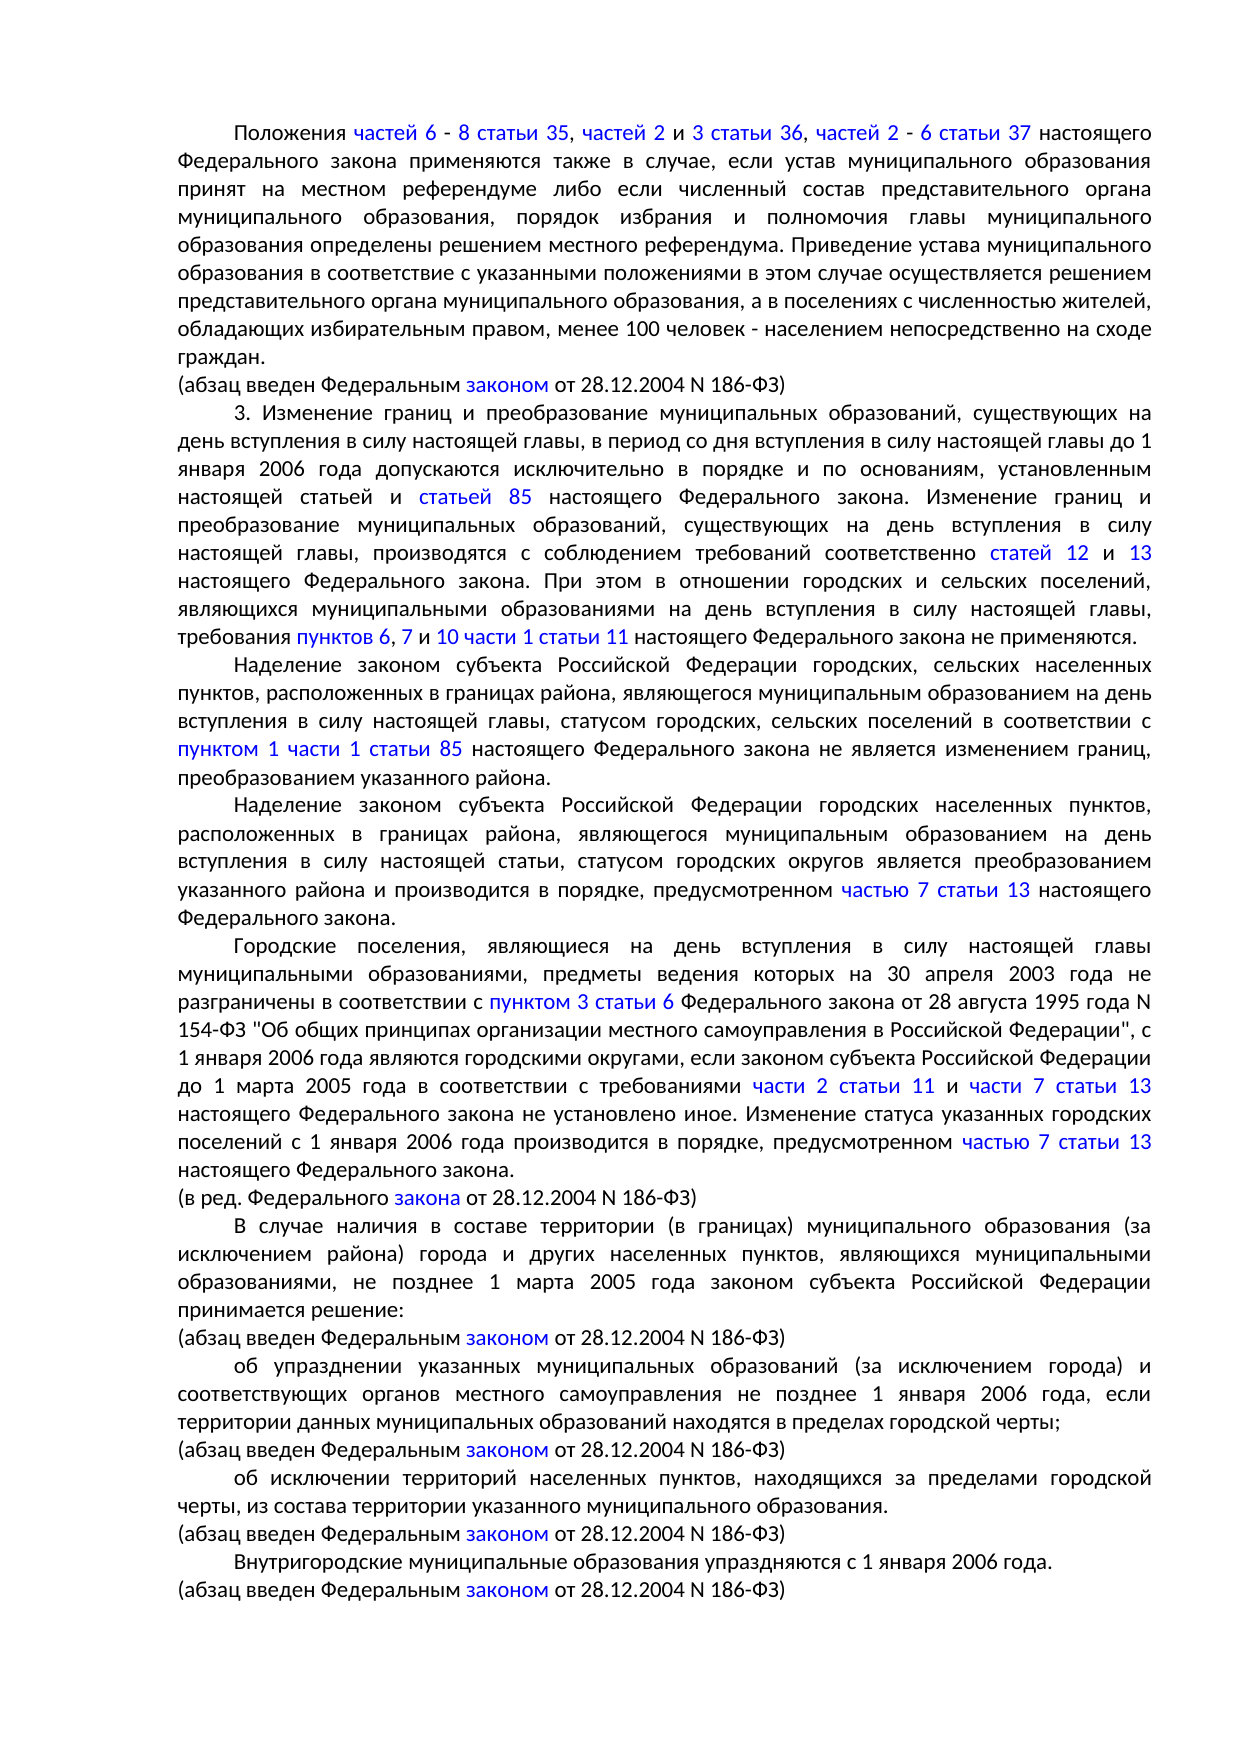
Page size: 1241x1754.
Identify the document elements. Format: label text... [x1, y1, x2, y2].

text Наделение законом субъекта Российской Федерации городских населенных пунктов, расположенных в границах района, являющегося муниципальным образованием на день вступления в силу настоящей статьи, статусом городских округов является преобразованием указанного района и производится в порядке, предусмотренном частью 7 статьи 13 настоящего Федерального закона. [177, 791, 1152, 931]
text 3. Изменение границ и преобразование муниципальных образований, существующих на день вступления в силу настоящей главы, в период со дня вступления в силу настоящей главы до 1 января 2006 года допускаются исключительно в порядке и по основаниям, установленным настоящей статьей и статьей 85 настоящего Федерального закона. Изменение границ и преобразование муниципальных образований, существующих на день вступления в силу настоящей главы, производятся с соблюдением требований соответственно статей 12 и 13 настоящего Федерального закона. При этом в отношении городских и сельских поселений, являющихся муниципальными образованиями на день вступления в силу настоящей главы, требования пунктов 6, 7 и 10 части 1 статьи 11 настоящего Федерального закона не применяются. [177, 398, 1152, 651]
text (абзац введен Федеральным законом от 28.12.2004 N 186-ФЗ) [177, 1519, 1152, 1547]
text об исключении территорий населенных пунктов, находящихся за пределами городской черты, из состава территории указанного муниципального образования. [177, 1463, 1152, 1519]
text (абзац введен Федеральным законом от 28.12.2004 N 186-ФЗ) [177, 1435, 1152, 1463]
text (абзац введен Федеральным законом от 28.12.2004 N 186-ФЗ) [177, 370, 1152, 398]
text (в ред. Федерального закона от 28.12.2004 N 186-ФЗ) [177, 1183, 1152, 1211]
text об упразднении указанных муниципальных образований (за исключением города) и соответствующих органов местного самоуправления не позднее 1 января 2006 года, если территории данных муниципальных образований находятся в пределах городской черты; [177, 1351, 1152, 1435]
text Положения частей 6 - 8 статьи 35, частей 2 и 3 статьи 36, частей 2 - 6 статьи 37 настоящего Федерального закона применяются также в случае, если устав муниципального образования принят на местном референдуме либо если численный состав представительного органа муниципального образования, порядок избрания и полномочия главы муниципального образования определены решением местного референдума. Приведение устава муниципального образования в соответствие с указанными положениями в этом случае осуществляется решением представительного органа муниципального образования, а в поселениях с численностью жителей, обладающих избирательным правом, менее 100 человек - населением непосредственно на сходе граждан. [177, 118, 1152, 370]
text Наделение законом субъекта Российской Федерации городских, сельских населенных пунктов, расположенных в границах района, являющегося муниципальным образованием на день вступления в силу настоящей главы, статусом городских, сельских поселений в соответствии с пунктом 1 части 1 статьи 85 настоящего Федерального закона не является изменением границ, преобразованием указанного района. [177, 651, 1152, 791]
text Внутригородские муниципальные образования упраздняются с 1 января 2006 года. [177, 1547, 1152, 1575]
text Городские поселения, являющиеся на день вступления в силу настоящей главы муниципальными образованиями, предметы ведения которых на 30 апреля 2003 года не разграничены в соответствии с пунктом 3 статьи 6 Федерального закона от 28 августа 1995 года N 154-ФЗ "Об общих принципах организации местного самоуправления в Российской Федерации", с 1 января 2006 года являются городскими округами, если законом субъекта Российской Федерации до 1 марта 2005 года в соответствии с требованиями части 2 статьи 11 и части 7 статьи 13 настоящего Федерального закона не установлено иное. Изменение статуса указанных городских поселений с 1 января 2006 года производится в порядке, предусмотренном частью 7 статьи 13 настоящего Федерального закона. [177, 931, 1152, 1183]
text В случае наличия в составе территории (в границах) муниципального образования (за исключением района) города и других населенных пунктов, являющихся муниципальными образованиями, не позднее 1 марта 2005 года законом субъекта Российской Федерации принимается решение: [177, 1211, 1152, 1323]
text (абзац введен Федеральным законом от 28.12.2004 N 186-ФЗ) [177, 1323, 1152, 1351]
text (абзац введен Федеральным законом от 28.12.2004 N 186-ФЗ) [177, 1575, 1152, 1603]
